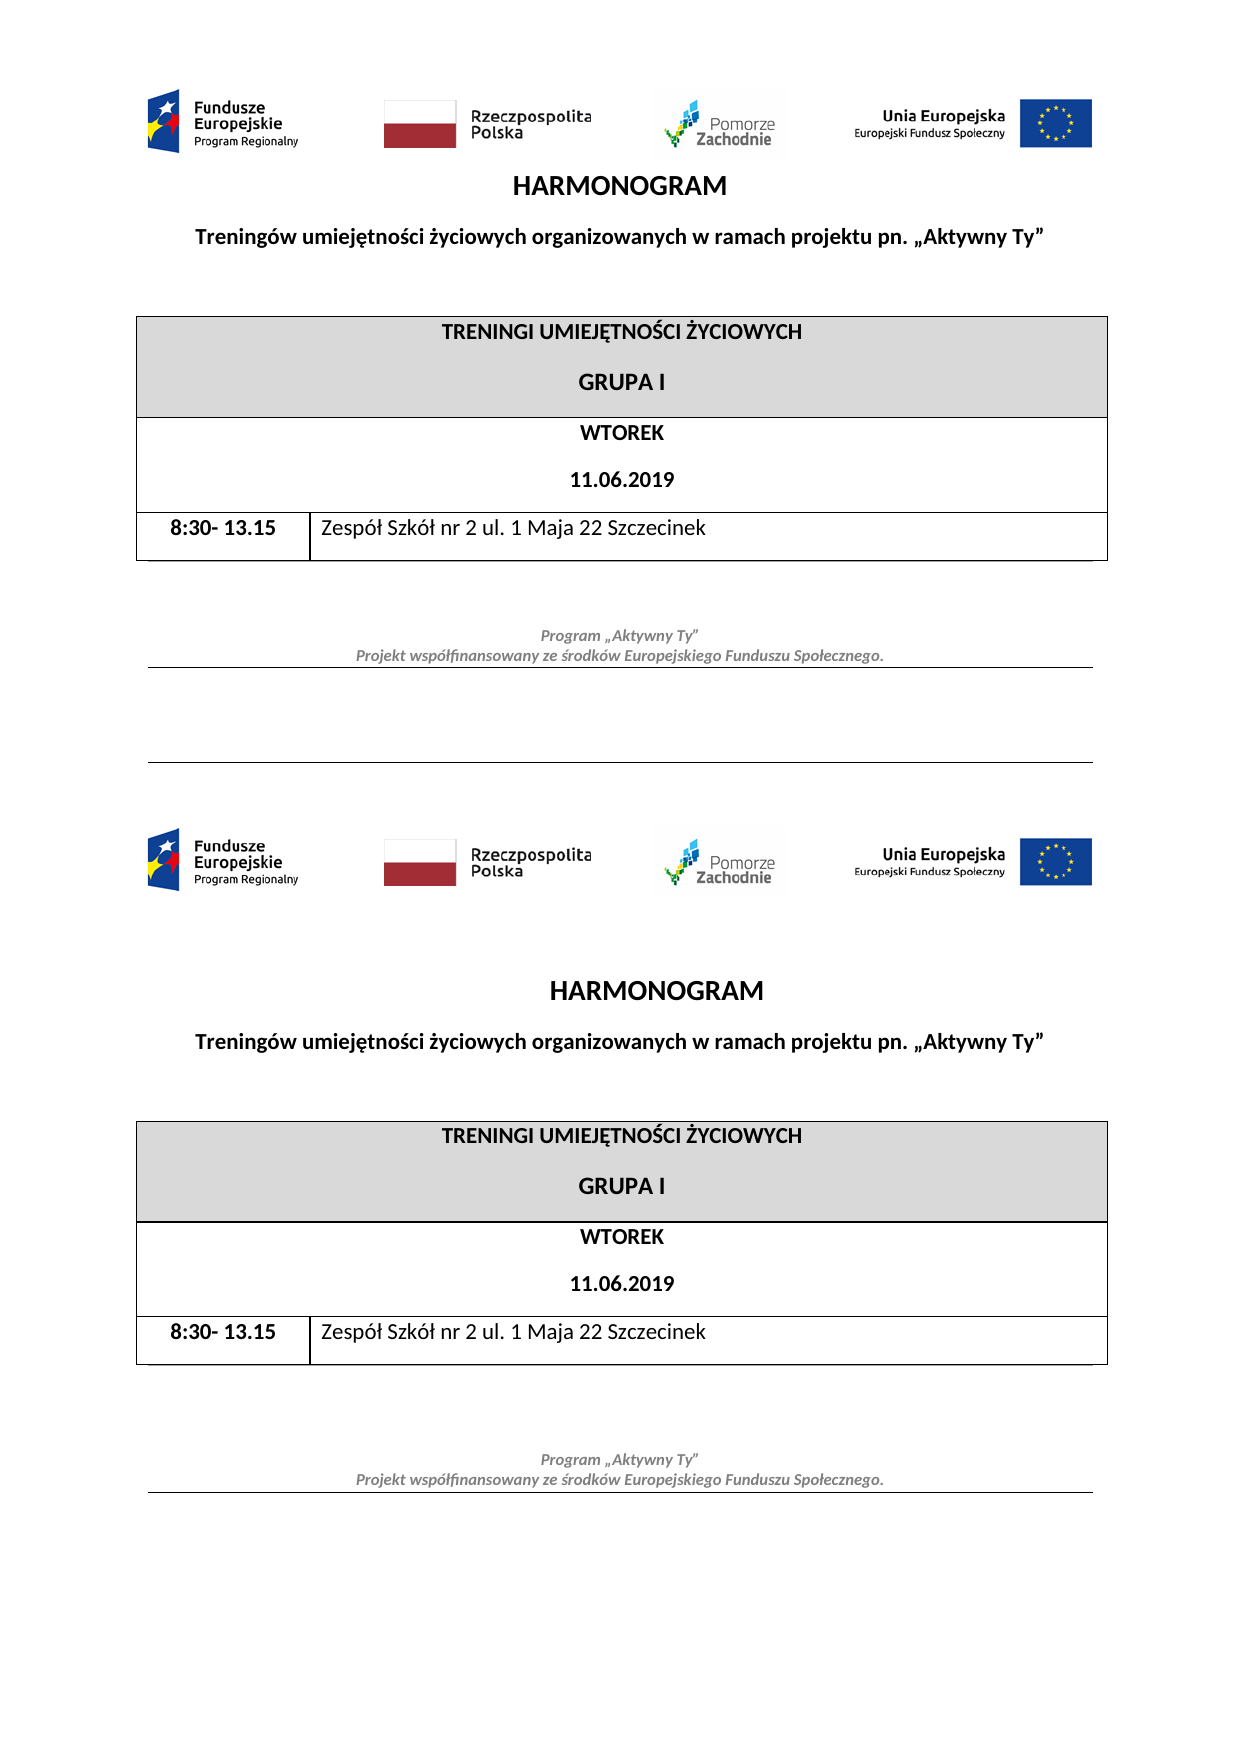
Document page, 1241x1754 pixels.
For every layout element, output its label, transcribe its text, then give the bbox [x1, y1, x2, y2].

table_cell Zespół Szkół nr 2 ul. 1 Maja 22 Szczecinek [311, 1317, 1107, 1364]
table_cell WTOREK 11.06.2019 [137, 1223, 1107, 1316]
table_cell WTOREK 11.06.2019 [137, 418, 1107, 512]
text HARMONOGRAM [148, 972, 1093, 1007]
table_header TRENINGI UMIEJĘTNOŚCI ŻYCIOWYCH GRUPA I [137, 1122, 1107, 1221]
table_header TRENINGI UMIEJĘTNOŚCI ŻYCIOWYCH GRUPA I [137, 317, 1107, 417]
text Treningów umiejętności życiowych organizowanych w ramach projektu pn. „Aktywny Ty” [148, 1027, 1093, 1055]
table_cell Zespół Szkół nr 2 ul. 1 Maja 22 Szczecinek [311, 513, 1107, 560]
table_cell 8:30- 13.15 [137, 513, 309, 560]
text Treningów umiejętności życiowych organizowanych w ramach projektu pn. „Aktywny Ty” [148, 222, 1093, 251]
table_cell 8:30- 13.15 [137, 1317, 309, 1364]
text HARMONOGRAM [148, 168, 1093, 203]
text Program „Aktywny Ty” Projekt współfinansowany ze środków Europejskiego Funduszu Społecznego. [148, 1446, 1093, 1492]
picture [147, 73, 1093, 168]
picture [147, 812, 1093, 906]
text Program „Aktywny Ty” Projekt współfinansowany ze środków Europejskiego Funduszu Społecznego. [148, 622, 1093, 667]
